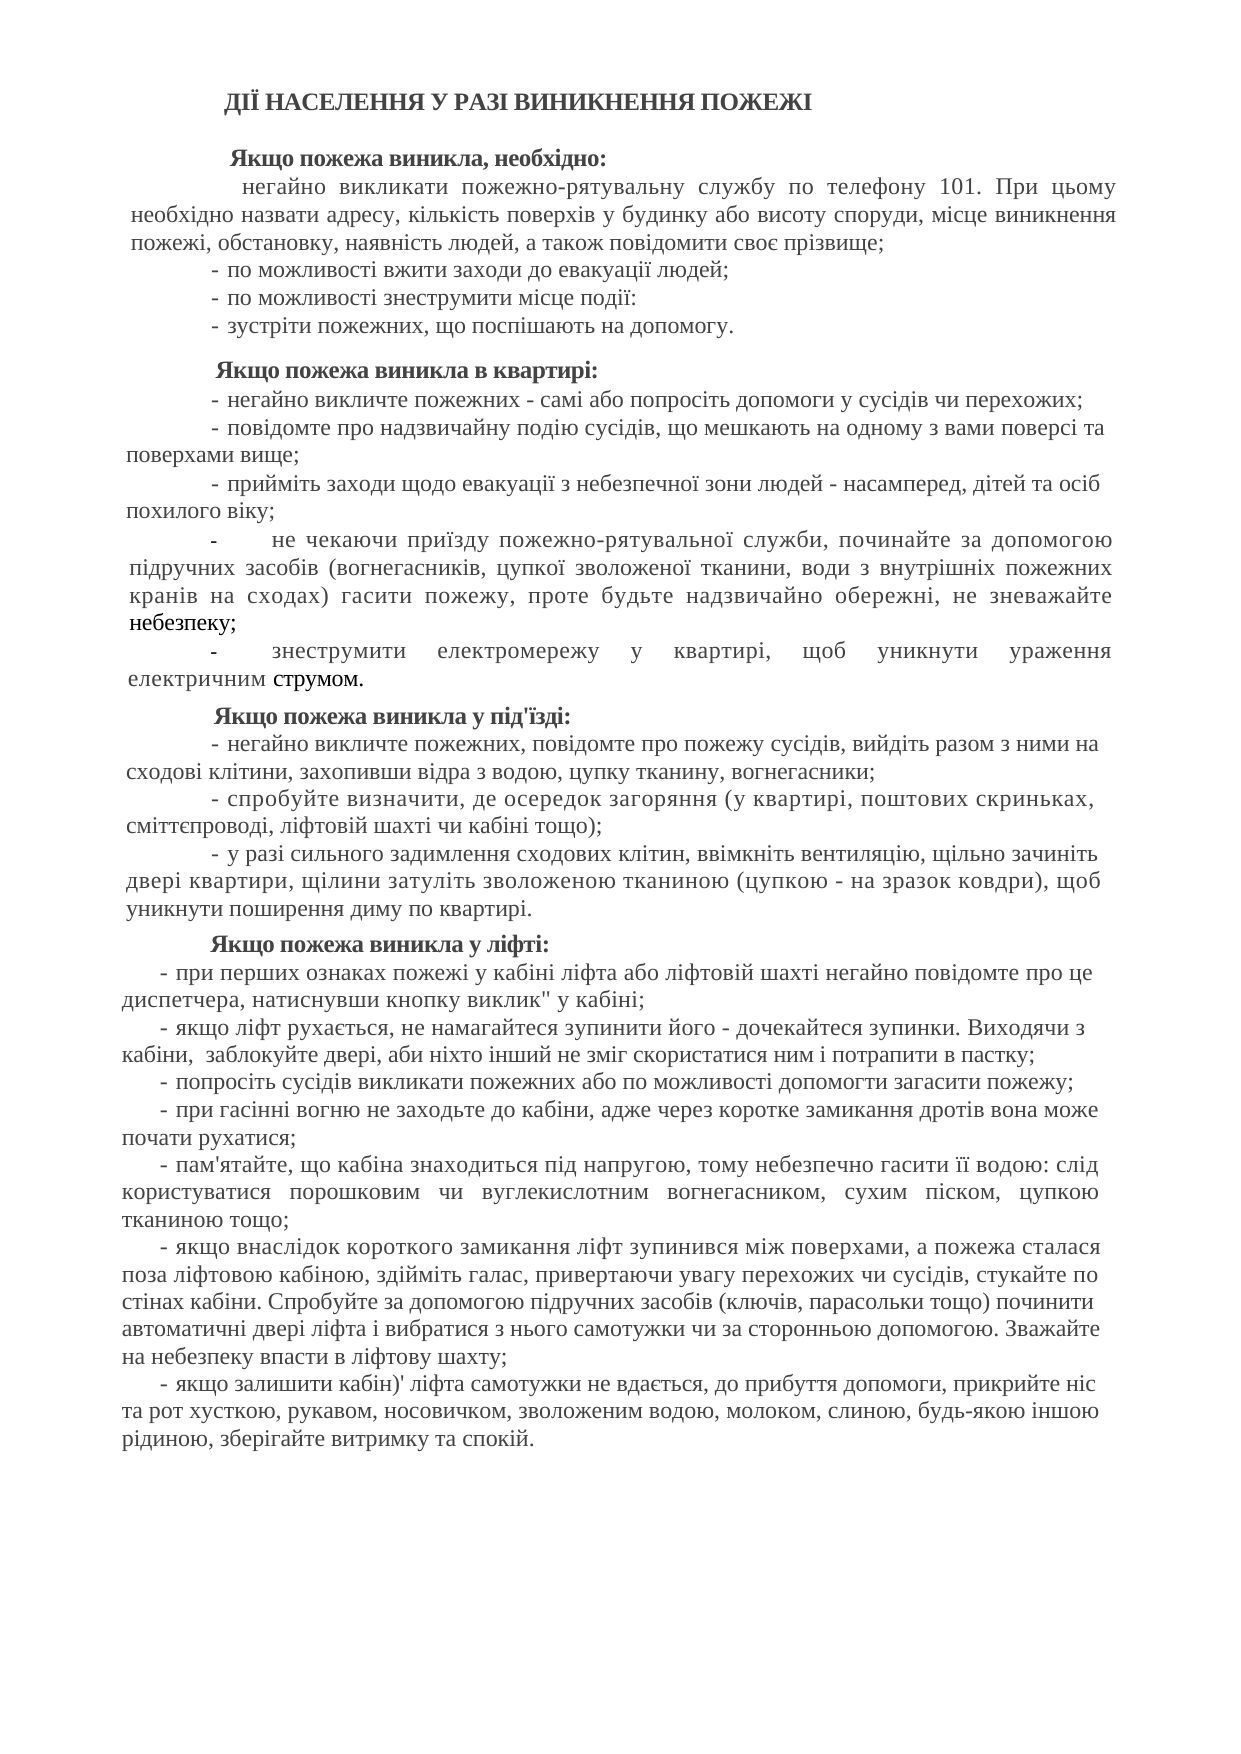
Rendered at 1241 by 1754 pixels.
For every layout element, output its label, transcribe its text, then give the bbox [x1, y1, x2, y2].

text Якщо пожежа виникла, необхідно: [224, 144, 1118, 172]
list зустріти пожежних, що поспішають на допомогу. [211, 311, 1118, 339]
text негайно викликати пожежно-рятувальну службу по телефону 101. При цьому необхідно назвати адресу, кількість поверхів у будинку або висоту споруди, місце виникнення пожежі, обстановку, наявність людей, а також повідомити своє прізвище; [131, 172, 1118, 256]
list по можливості знеструмити місце події: [211, 283, 1118, 311]
list при гасінні вогню не заходьте до кабіни, адже через коротке замикання дротів вона може почати рухатися; [122, 1096, 1118, 1151]
list спробуйте визначити, де осередок загоряння (у квартирі, поштових скриньках, сміттєпроводі, ліфтовій шахті чи кабіні тощо); [126, 784, 1118, 839]
text Якщо пожежа виникла у ліфті: [210, 931, 1118, 958]
list повідомте про надзвичайну подію сусідів, що мешкають на одному з вами поверсі та поверхами вище; [126, 413, 1118, 468]
text Якщо пожежа виникла у під'їзді: [213, 702, 1118, 730]
list по можливості вжити заходи до евакуації людей; [211, 256, 1118, 283]
text Якщо пожежа виникла в квартирі: [215, 357, 1118, 384]
list попросіть сусідів викликати пожежних або по можливості допомогти загасити пожежу; [159, 1068, 1118, 1095]
list прийміть заходи щодо евакуації з небезпечної зони людей - насамперед, дітей та осіб похилого віку; [126, 469, 1118, 524]
list у разі сильного задимлення сходових клітин, ввімкніть вентиляцію, щільно зачиніть двері квартири, щілини затуліть зволоженою тканиною (цупкою - на зразок ковдри), щоб уникнути поширення диму по квартирі. [126, 839, 1118, 922]
list негайно викличте пожежних - самі або попросіть допомоги у сусідів чи перехожих; [211, 385, 1118, 413]
list не чекаючи приїзду пожежно-рятувальної служби, починайте за допомогою підручних засобів (вогнегасників, цупкої зволоженої тканини, води з внутрішніх пожежних кранів на сходах) гасити пожежу, проте будьте надзвичайно обережні, не зневажайте небезпеку; [129, 526, 1114, 636]
list пам'ятайте, що кабіна знаходиться під напругою, тому небезпечно гасити її водою: слід користуватися порошковим чи вуглекислотним вогнегасником, сухим піском, цупкою тканиною тощо; [122, 1151, 1118, 1233]
text ДІЇ НАСЕЛЕННЯ У РАЗІ ВИНИКНЕННЯ ПОЖЕЖІ [224, 89, 1118, 116]
list якщо ліфт рухається, не намагайтеся зупинити його - дочекайтеся зупинки. Виходячи з кабіни, заблокуйте двері, аби ніхто інший не зміг скористатися ним і потрапити в пастку; [122, 1013, 1118, 1068]
list знеструмити електромережу у квартирі, щоб уникнути ураження електричним струмом. [128, 636, 1112, 692]
list якщо внаслідок короткого замикання ліфт зупинився між поверхами, а пожежа сталася поза ліфтовою кабіною, здійміть галас, привертаючи увагу перехожих чи сусідів, стукайте по стінах кабіни. Спробуйте за допомогою підручних засобів (ключів, парасольки тощо) починити автоматичні двері ліфта і вибратися з нього самотужки чи за сторонньою допомогою. Зважайте на небезпеку впасти в ліфтову шахту; [122, 1233, 1118, 1370]
list при перших ознаках пожежі у кабіні ліфта або ліфтовій шахті негайно повідомте про це диспетчера, натиснувши кнопку виклик" у кабіні; [122, 958, 1118, 1013]
list негайно викличте пожежних, повідомте про пожежу сусідів, вийдіть разом з ними на сходові клітини, захопивши відра з водою, цупку тканину, вогнегасники; [126, 730, 1118, 784]
list якщо залишити кабін)' ліфта самотужки не вдається, до прибуття допомоги, прикрийте ніс та рот хусткою, рукавом, носовичком, зволоженим водою, молоком, слиною, будь-якою іншою рідиною, зберігайте витримку та спокій. [122, 1370, 1118, 1452]
